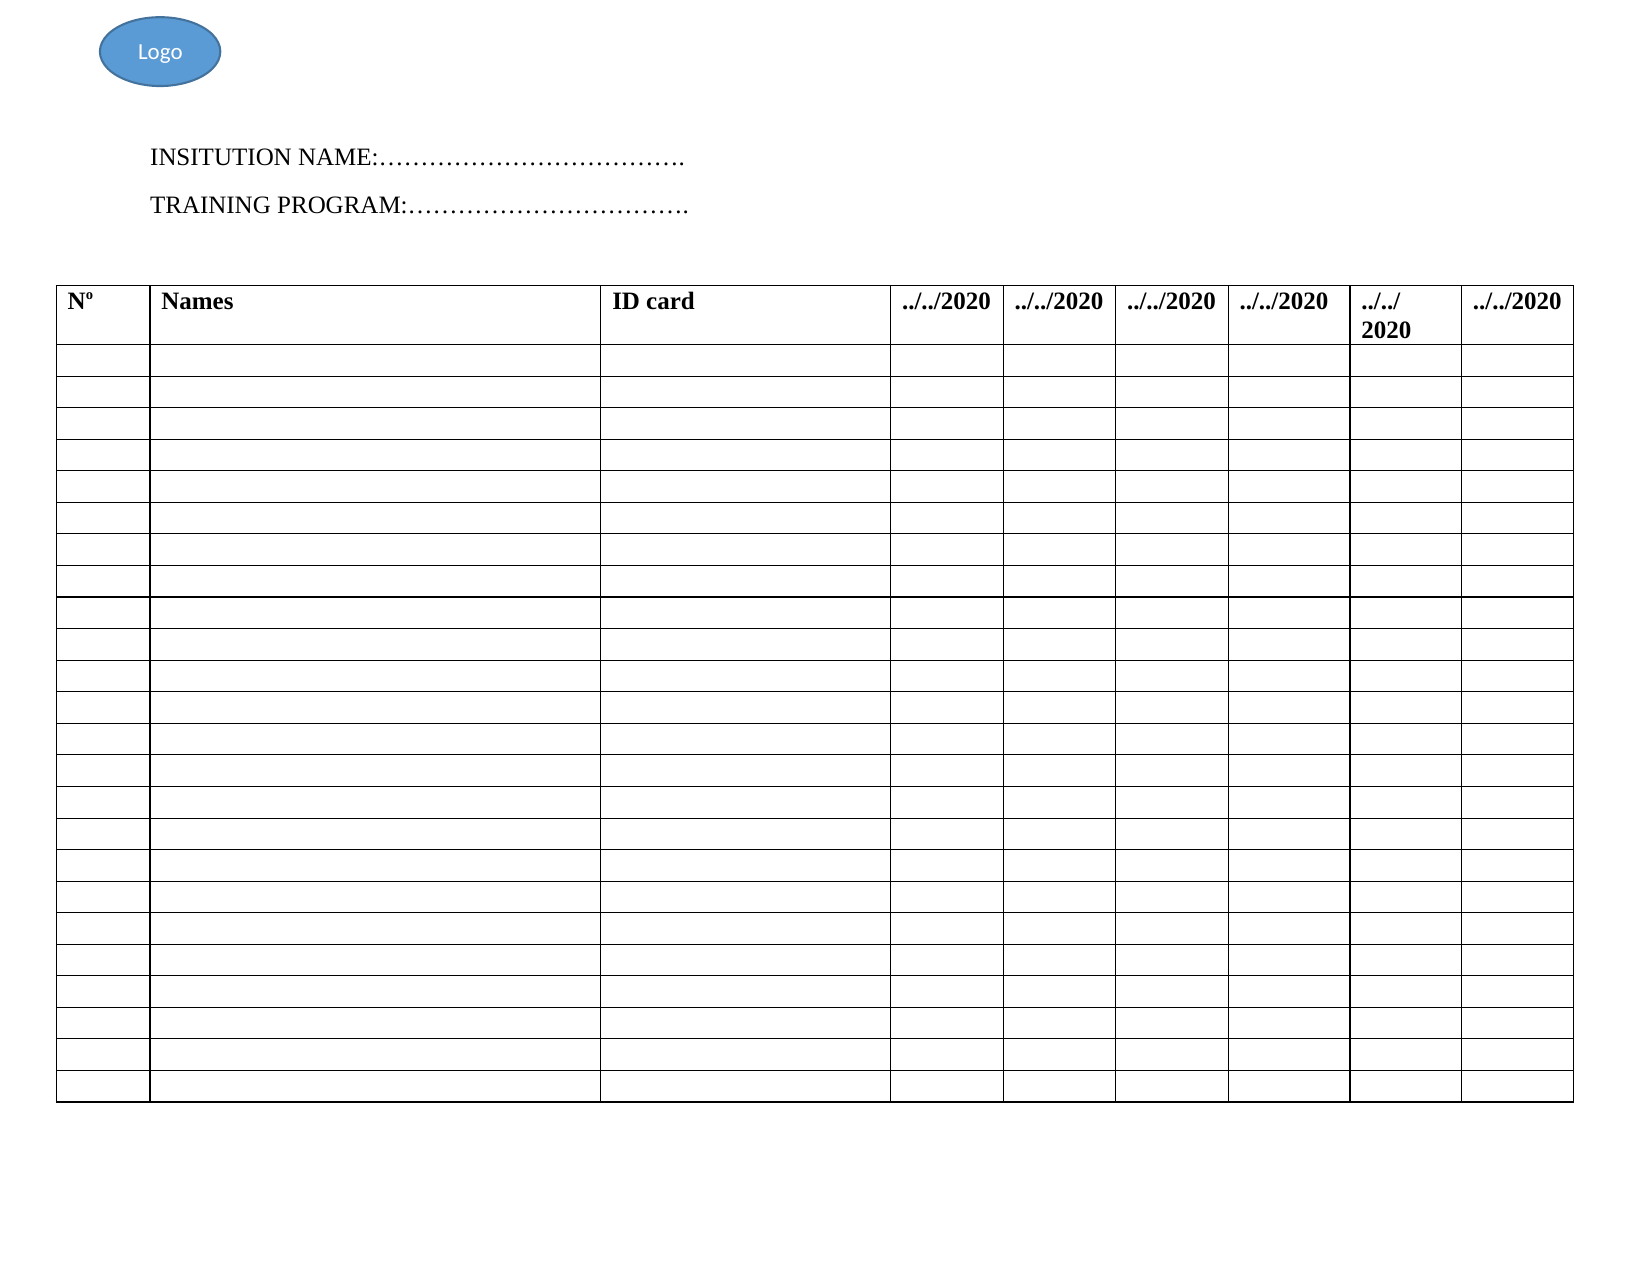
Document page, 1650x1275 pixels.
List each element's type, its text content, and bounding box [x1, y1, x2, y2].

table_cell [1116, 566, 1228, 596]
table_cell [151, 661, 600, 691]
table_cell [891, 1008, 1003, 1038]
table_cell [1004, 850, 1115, 881]
table_cell [57, 787, 149, 817]
table_cell [1462, 819, 1573, 849]
table_cell [1351, 377, 1461, 407]
table_cell [1116, 819, 1228, 849]
table_cell [891, 503, 1003, 533]
table_cell [891, 377, 1003, 407]
table_cell [601, 598, 890, 628]
table_cell [891, 819, 1003, 849]
table_cell [1351, 566, 1461, 596]
table_cell [1229, 471, 1349, 502]
table_cell [1462, 534, 1573, 565]
table_cell [151, 566, 600, 596]
table_cell [891, 598, 1003, 628]
table_cell [1229, 787, 1349, 817]
table_cell [891, 408, 1003, 439]
table_cell [151, 534, 600, 565]
table_cell [1351, 440, 1461, 470]
table_cell [1116, 661, 1228, 691]
table_cell [1229, 850, 1349, 881]
table_cell [151, 471, 600, 502]
table_cell [1462, 408, 1573, 439]
table_cell [57, 850, 149, 881]
table_cell [151, 629, 600, 659]
table_cell [601, 850, 890, 881]
table_cell [1116, 1008, 1228, 1038]
table_cell [1004, 503, 1115, 533]
table_cell [601, 1008, 890, 1038]
table_cell [1462, 976, 1573, 1007]
table_cell [1351, 534, 1461, 565]
table_cell [57, 976, 149, 1007]
table_header ID card [601, 286, 890, 344]
table_cell [891, 692, 1003, 723]
table_cell [891, 629, 1003, 659]
table_cell [1116, 692, 1228, 723]
table_cell [1229, 345, 1349, 376]
table_header No [57, 286, 149, 344]
table_cell [1229, 408, 1349, 439]
table_cell [1462, 377, 1573, 407]
table_cell [891, 471, 1003, 502]
table_cell [601, 377, 890, 407]
table_cell [1462, 471, 1573, 502]
table_cell [57, 1008, 149, 1038]
table_cell [151, 945, 600, 975]
table_cell [1229, 913, 1349, 944]
table_header ../../2020 [1004, 286, 1115, 344]
table_cell [601, 534, 890, 565]
table_cell [1116, 945, 1228, 975]
table_cell [601, 1071, 890, 1101]
table_cell [1004, 755, 1115, 786]
table_cell [1462, 882, 1573, 912]
table_cell [1004, 976, 1115, 1007]
table_cell [1229, 1008, 1349, 1038]
table_cell [601, 408, 890, 439]
table_cell [57, 629, 149, 659]
table_cell [1462, 945, 1573, 975]
table_cell [57, 755, 149, 786]
table_cell [1116, 408, 1228, 439]
table_cell [151, 724, 600, 754]
table_cell [601, 471, 890, 502]
table_cell [601, 345, 890, 376]
table_cell [57, 471, 149, 502]
table_cell [1116, 503, 1228, 533]
table_cell [1229, 377, 1349, 407]
table_cell [1229, 534, 1349, 565]
table_cell [1004, 408, 1115, 439]
table_header ../../2020 [1229, 286, 1349, 344]
table_cell [1462, 503, 1573, 533]
table_cell [1116, 534, 1228, 565]
table_cell [1462, 755, 1573, 786]
table_cell [151, 976, 600, 1007]
table_cell [1229, 755, 1349, 786]
table_cell [1351, 724, 1461, 754]
table_cell [1229, 819, 1349, 849]
table_cell [601, 661, 890, 691]
table_cell [1229, 945, 1349, 975]
table_cell [1004, 945, 1115, 975]
table_cell [1462, 1071, 1573, 1101]
table_cell [151, 882, 600, 912]
table_header ../../2020 [891, 286, 1003, 344]
table_cell [1116, 440, 1228, 470]
table_cell [1229, 598, 1349, 628]
table_cell [1229, 440, 1349, 470]
table_cell [151, 408, 600, 439]
table_cell [1004, 1071, 1115, 1101]
table_cell [1004, 440, 1115, 470]
table_cell [601, 945, 890, 975]
table_cell [1351, 1008, 1461, 1038]
table_cell [1462, 692, 1573, 723]
table_cell [57, 882, 149, 912]
table_cell [891, 882, 1003, 912]
table_cell [1462, 440, 1573, 470]
table_cell [601, 882, 890, 912]
table_cell [1116, 913, 1228, 944]
table_cell [1229, 661, 1349, 691]
table_cell [1351, 913, 1461, 944]
text INSITUTION NAME:………………………………. [150, 142, 1500, 171]
table_cell [601, 503, 890, 533]
table_cell [1351, 692, 1461, 723]
table_cell [601, 913, 890, 944]
table_cell [57, 692, 149, 723]
table_cell [57, 566, 149, 596]
table_cell [151, 1008, 600, 1038]
table_cell [1004, 1039, 1115, 1070]
table_cell [601, 755, 890, 786]
text TRAINING PROGRAM:……………………………. [150, 190, 1500, 219]
table_cell [57, 598, 149, 628]
table_cell [1004, 819, 1115, 849]
table_cell [891, 345, 1003, 376]
table_cell [1116, 629, 1228, 659]
table_cell [1004, 692, 1115, 723]
table_cell [891, 787, 1003, 817]
table_cell [601, 724, 890, 754]
table_cell [151, 440, 600, 470]
table_cell [891, 976, 1003, 1007]
table_cell [151, 598, 600, 628]
table_cell [1004, 913, 1115, 944]
table_cell [1116, 377, 1228, 407]
table_cell [1116, 345, 1228, 376]
table_cell [1004, 787, 1115, 817]
table_cell [601, 819, 890, 849]
table_cell [1229, 976, 1349, 1007]
table_cell [1116, 882, 1228, 912]
table_cell [1004, 534, 1115, 565]
table_cell [1004, 629, 1115, 659]
table_cell [1351, 503, 1461, 533]
table_cell [1004, 598, 1115, 628]
table_cell [1351, 629, 1461, 659]
table_cell [601, 440, 890, 470]
table_cell [151, 787, 600, 817]
table_cell [1116, 598, 1228, 628]
table_cell [57, 345, 149, 376]
table_cell [151, 503, 600, 533]
table_cell [151, 692, 600, 723]
table_cell [891, 1071, 1003, 1101]
table_cell [1462, 913, 1573, 944]
table_cell [1229, 692, 1349, 723]
table_cell [891, 440, 1003, 470]
table_cell [1004, 724, 1115, 754]
table_cell [1462, 1039, 1573, 1070]
table_cell [57, 503, 149, 533]
table_cell [1116, 755, 1228, 786]
table_cell [1351, 819, 1461, 849]
table_cell [1351, 1039, 1461, 1070]
table_cell [1351, 471, 1461, 502]
table_cell [1229, 503, 1349, 533]
table_cell [57, 408, 149, 439]
table_cell [1462, 850, 1573, 881]
table_cell [601, 1039, 890, 1070]
table_cell [1351, 787, 1461, 817]
table_cell [1116, 1039, 1228, 1070]
table_cell [891, 850, 1003, 881]
table_cell [1229, 1039, 1349, 1070]
table_cell [601, 629, 890, 659]
table_cell [1229, 566, 1349, 596]
table_cell [1462, 724, 1573, 754]
table_cell [1351, 345, 1461, 376]
table_cell [1462, 629, 1573, 659]
table_cell [1229, 629, 1349, 659]
table_cell [1351, 850, 1461, 881]
table_cell [1229, 724, 1349, 754]
table_cell [1351, 976, 1461, 1007]
table_cell [1462, 345, 1573, 376]
table_cell [891, 755, 1003, 786]
table_cell [57, 724, 149, 754]
table_cell [57, 440, 149, 470]
table_cell [891, 534, 1003, 565]
table_cell [1351, 882, 1461, 912]
table_header Names [151, 286, 600, 344]
table_header ../../2020 [1116, 286, 1228, 344]
table_cell [1462, 566, 1573, 596]
table_cell [891, 1039, 1003, 1070]
table_cell [1229, 882, 1349, 912]
table_cell [1351, 598, 1461, 628]
table_cell [151, 1039, 600, 1070]
table_cell [1462, 787, 1573, 817]
table_cell [1351, 755, 1461, 786]
table_cell [151, 377, 600, 407]
table_cell [151, 755, 600, 786]
table_cell [1116, 1071, 1228, 1101]
table_cell [1004, 471, 1115, 502]
table_cell [1462, 1008, 1573, 1038]
table_cell [891, 945, 1003, 975]
table_header ../../2020 [1351, 286, 1461, 344]
table_cell [1351, 408, 1461, 439]
table_cell [57, 819, 149, 849]
table_cell [1462, 661, 1573, 691]
table_cell [57, 534, 149, 565]
table_cell [1004, 661, 1115, 691]
table_cell [151, 850, 600, 881]
table_cell [1116, 471, 1228, 502]
table_cell [151, 819, 600, 849]
table_header ../../2020 [1462, 286, 1573, 344]
table_cell [891, 661, 1003, 691]
table_cell [891, 566, 1003, 596]
table_cell [57, 1071, 149, 1101]
table_cell [57, 377, 149, 407]
table_cell [601, 566, 890, 596]
table_cell [1004, 1008, 1115, 1038]
table_cell [151, 1071, 600, 1101]
table_cell [891, 724, 1003, 754]
table_cell [1116, 976, 1228, 1007]
table_cell [57, 1039, 149, 1070]
table_cell [151, 345, 600, 376]
table_cell [1004, 377, 1115, 407]
table_cell [1351, 661, 1461, 691]
table_cell [57, 913, 149, 944]
table_cell [1116, 787, 1228, 817]
table_cell [601, 787, 890, 817]
table_cell [57, 945, 149, 975]
table_cell [1004, 566, 1115, 596]
table_cell [1004, 882, 1115, 912]
table_cell [601, 692, 890, 723]
table_cell [1229, 1071, 1349, 1101]
table_cell [1351, 945, 1461, 975]
table_cell [151, 913, 600, 944]
table_cell [601, 976, 890, 1007]
table_cell [1116, 724, 1228, 754]
table_cell [891, 913, 1003, 944]
table_cell [1116, 850, 1228, 881]
table_cell [1462, 598, 1573, 628]
table_cell [1351, 1071, 1461, 1101]
table_cell [57, 661, 149, 691]
table_cell [1004, 345, 1115, 376]
